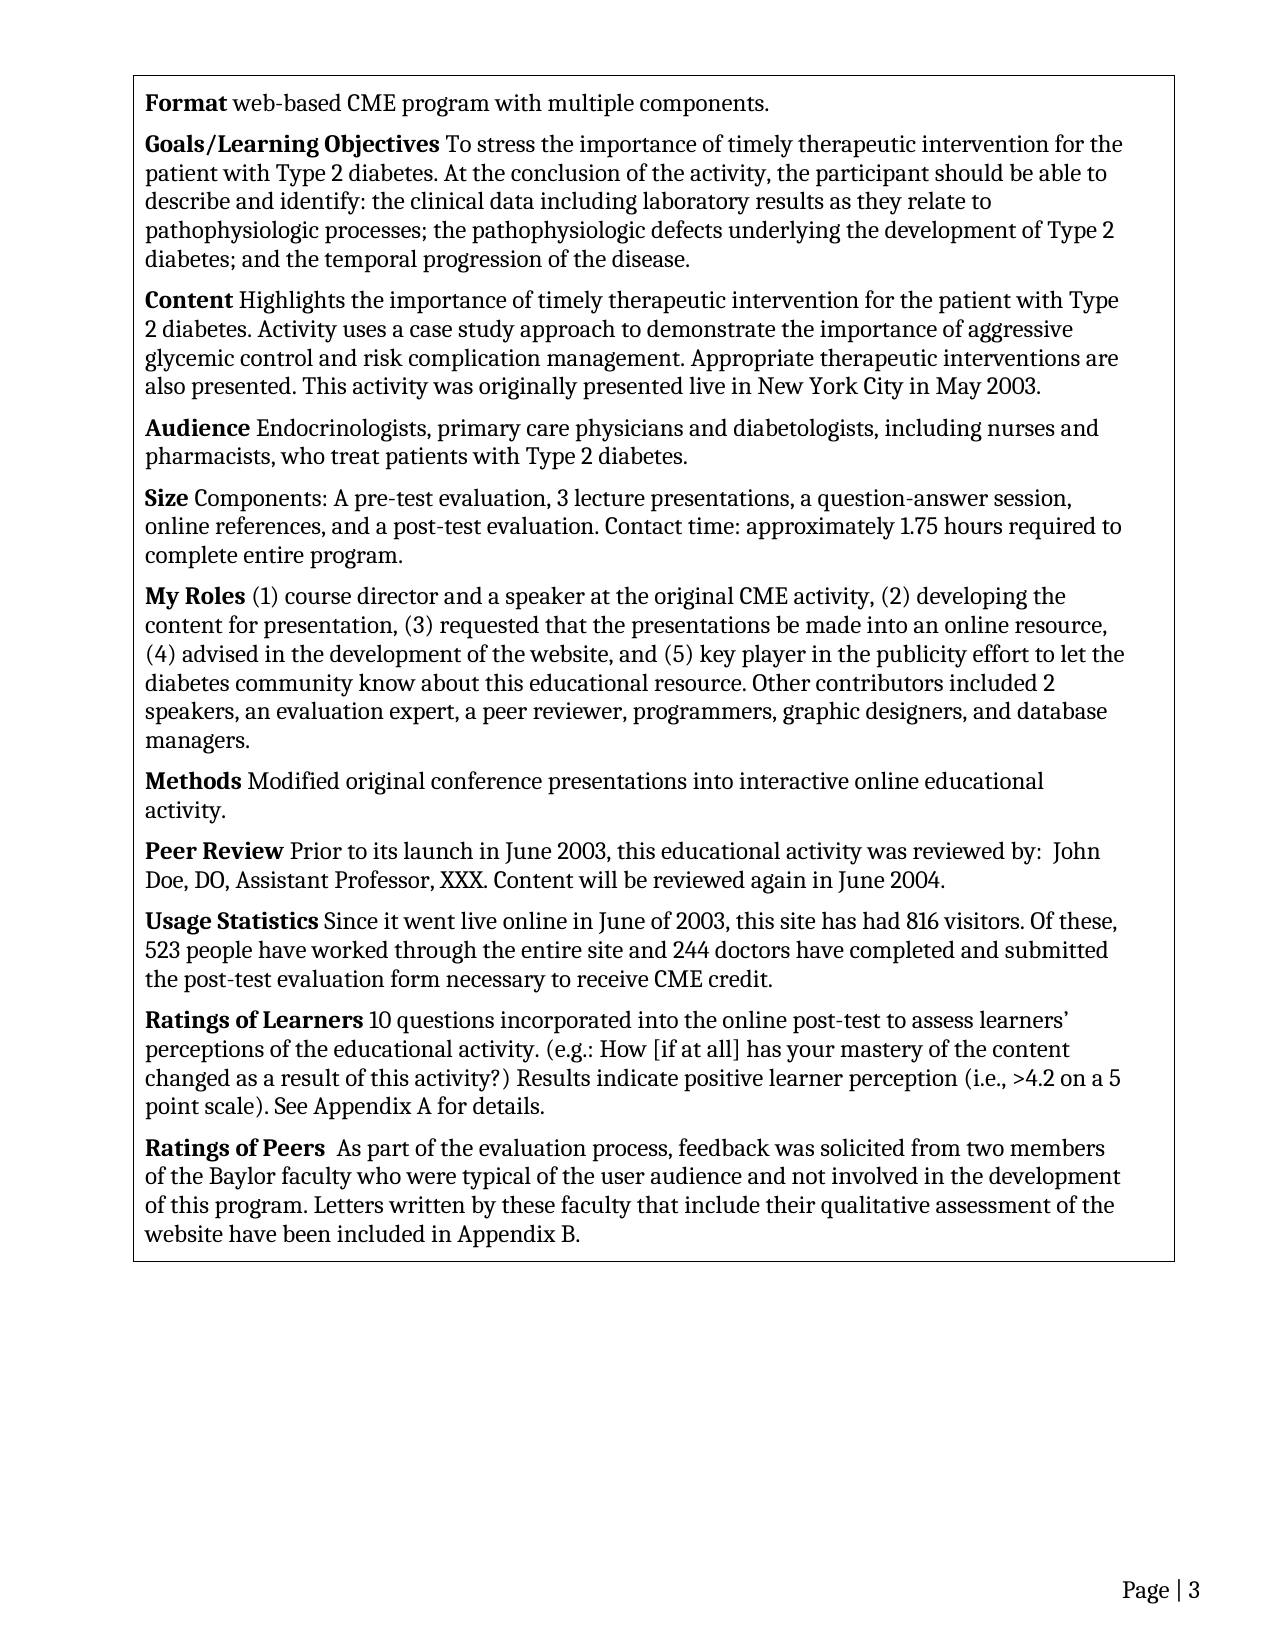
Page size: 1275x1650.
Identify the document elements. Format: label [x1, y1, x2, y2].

table_header [134, 76, 1174, 1261]
